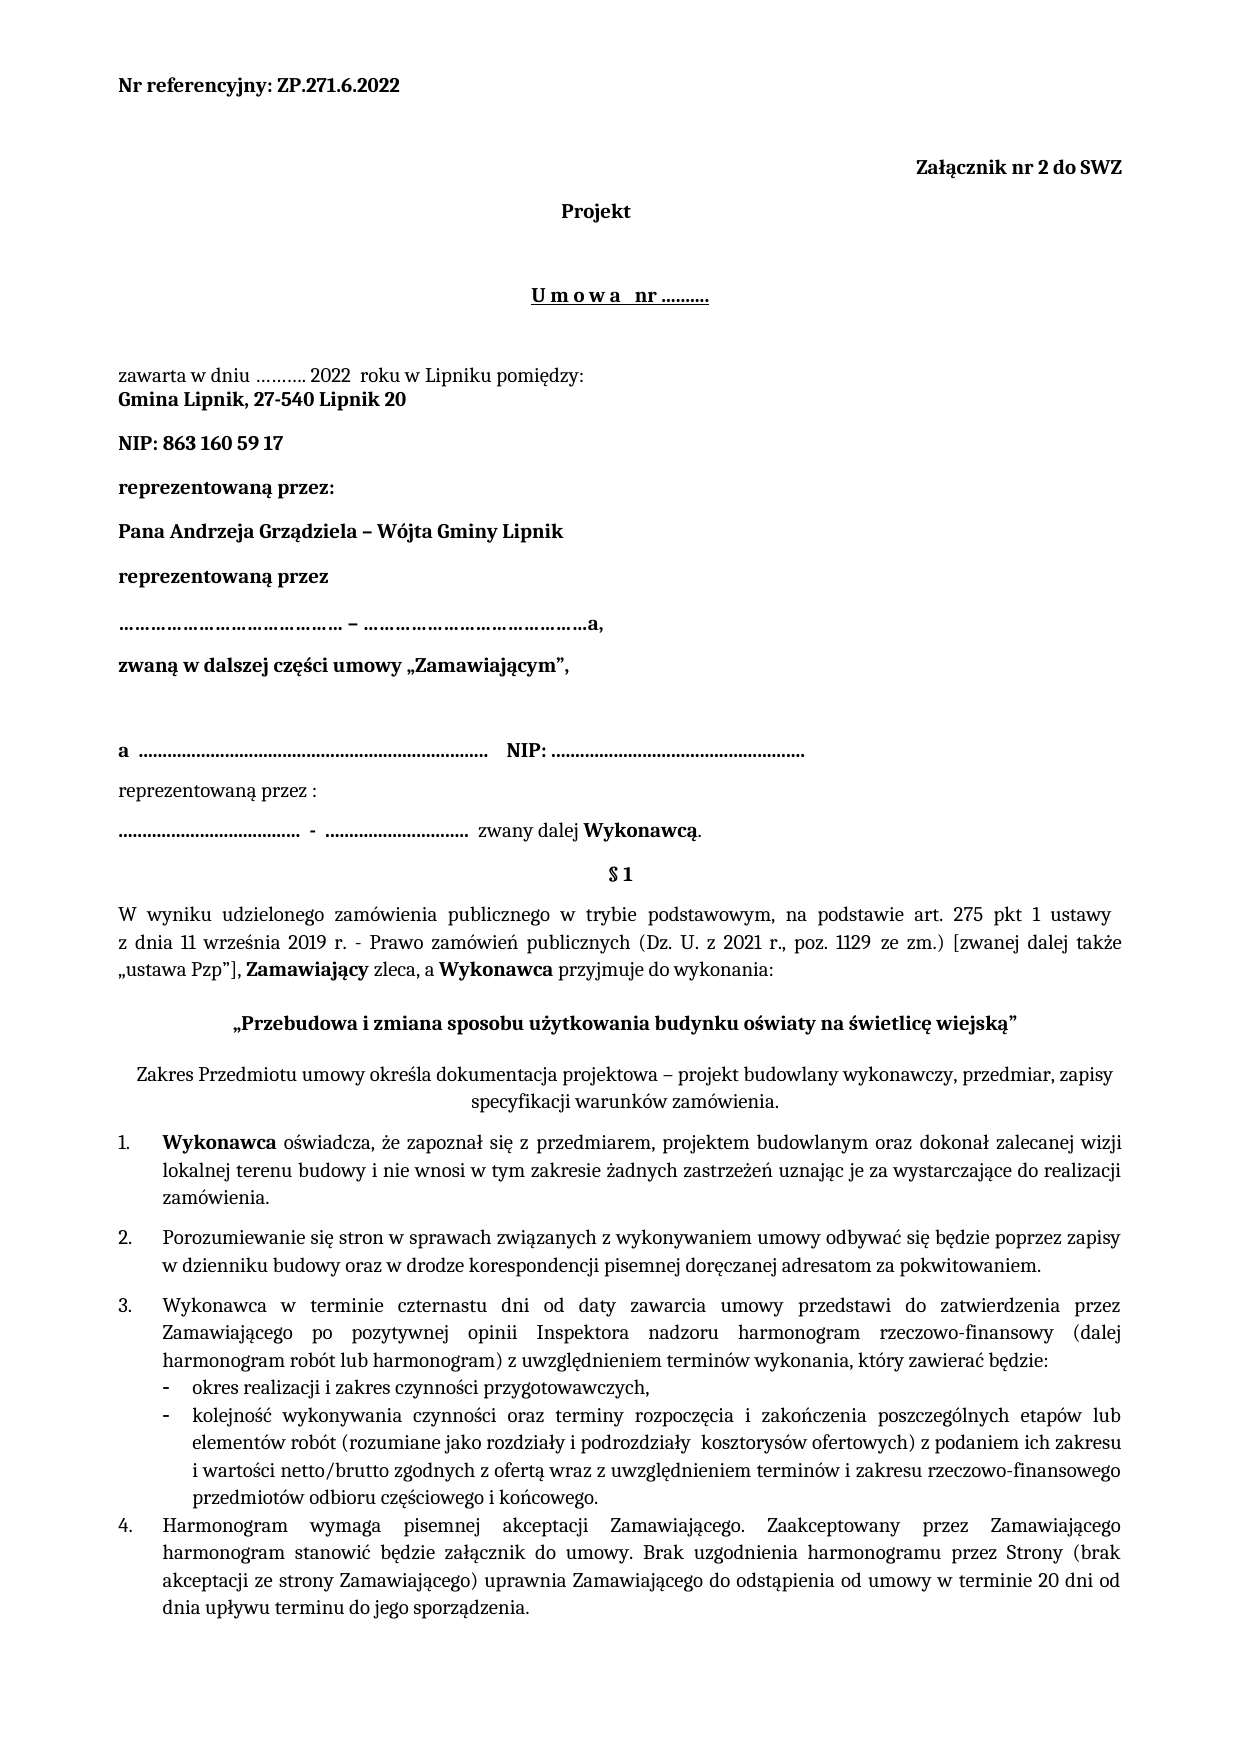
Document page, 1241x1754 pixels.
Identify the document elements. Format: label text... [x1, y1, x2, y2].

text U m o w a nr .......... [118, 284, 1122, 308]
list okres realizacji i zakres czynności przygotowawczych, [162, 1376, 1122, 1400]
text Gmina Lipnik, 27-540 Lipnik 20 [118, 388, 1122, 412]
list Harmonogram wymaga pisemnej akceptacji Zamawiającego. Zaakceptowany przez Zamawiającego harmonogram stanowić będzie załącznik do umowy. Brak uzgodnienia harmonogramu przez Strony (brak akceptacji ze strony Zamawiającego) uprawnia Zamawiającego do odstąpienia od umowy w terminie 20 dni od dnia upływu terminu do jego sporządzenia. [118, 1513, 1122, 1620]
list Porozumiewanie się stron w sprawach związanych z wykonywaniem umowy odbywać się będzie poprzez zapisy w dzienniku budowy oraz w drodze korespondencji pisemnej doręczanej adresatom za pokwitowaniem. [118, 1226, 1122, 1277]
text NIP: 863 160 59 17 [118, 432, 1122, 456]
text zawarta w dniu ………. 2022 roku w Lipniku pomiędzy: [118, 364, 1122, 388]
text zwaną w dalszej części umowy „Zamawiającym”, [118, 654, 1122, 678]
text …………………………………… – ……………………………………a, [118, 611, 1122, 635]
text „Przebudowa i zmiana sposobu użytkowania budynku oświaty na świetlicę wiejską” [128, 1009, 1122, 1036]
text reprezentowaną przez: [118, 476, 1122, 500]
text Pana Andrzeja Grządziela – Wójta Gminy Lipnik [118, 520, 1122, 544]
text Załącznik nr 2 do SWZ [118, 155, 1122, 179]
list kolejność wykonywania czynności oraz terminy rozpoczęcia i zakończenia poszczególnych etapów lub elementów robót (rozumiane jako rozdziały i podrozdziały kosztorysów ofertowych) z podaniem ich zakresu i wartości netto/brutto zgodnych z ofertą wraz z uwzględnieniem terminów i zakresu rzeczowo-finansowego przedmiotów odbioru częściowego i końcowego. [162, 1403, 1122, 1510]
title a ......................................................................... NIP: ..................................................... [118, 739, 1122, 763]
text ...................................... - .............................. zwany dalej Wykonawcą. [118, 819, 1122, 843]
list Wykonawca oświadcza, że zapoznał się z przedmiarem, projektem budowlanym oraz dokonał zalecanej wizji lokalnej terenu budowy i nie wnosi w tym zakresie żadnych zastrzeżeń uznając je za wystarczające do realizacji zamówienia. [118, 1131, 1122, 1210]
text reprezentowaną przez [118, 564, 1122, 588]
text Zakres Przedmiotu umowy określa dokumentacja projektowa – projekt budowlany wykonawczy, przedmiar, zapisy specyfikacji warunków zamówienia. [128, 1059, 1122, 1114]
text W wyniku udzielonego zamówienia publicznego w trybie podstawowym, na podstawie art. 275 pkt 1 ustawy z dnia 11 września 2019 r. - Prawo zamówień publicznych (Dz. U. z 2021 r., poz. 1129 ze zm.) [zwanej dalej także „ustawa Pzp”], Zamawiający zleca, a Wykonawca przyjmuje do wykonania: [118, 903, 1122, 982]
text § 1 [118, 863, 1122, 887]
text Projekt [487, 199, 1122, 223]
list Wykonawca w terminie czternastu dni od daty zawarcia umowy przedstawi do zatwierdzenia przez Zamawiającego po pozytywnej opinii Inspektora nadzoru harmonogram rzeczowo-finansowy (dalej harmonogram robót lub harmonogram) z uwzględnieniem terminów wykonania, który zawierać będzie: [118, 1293, 1122, 1372]
text reprezentowaną przez : [118, 779, 1122, 803]
